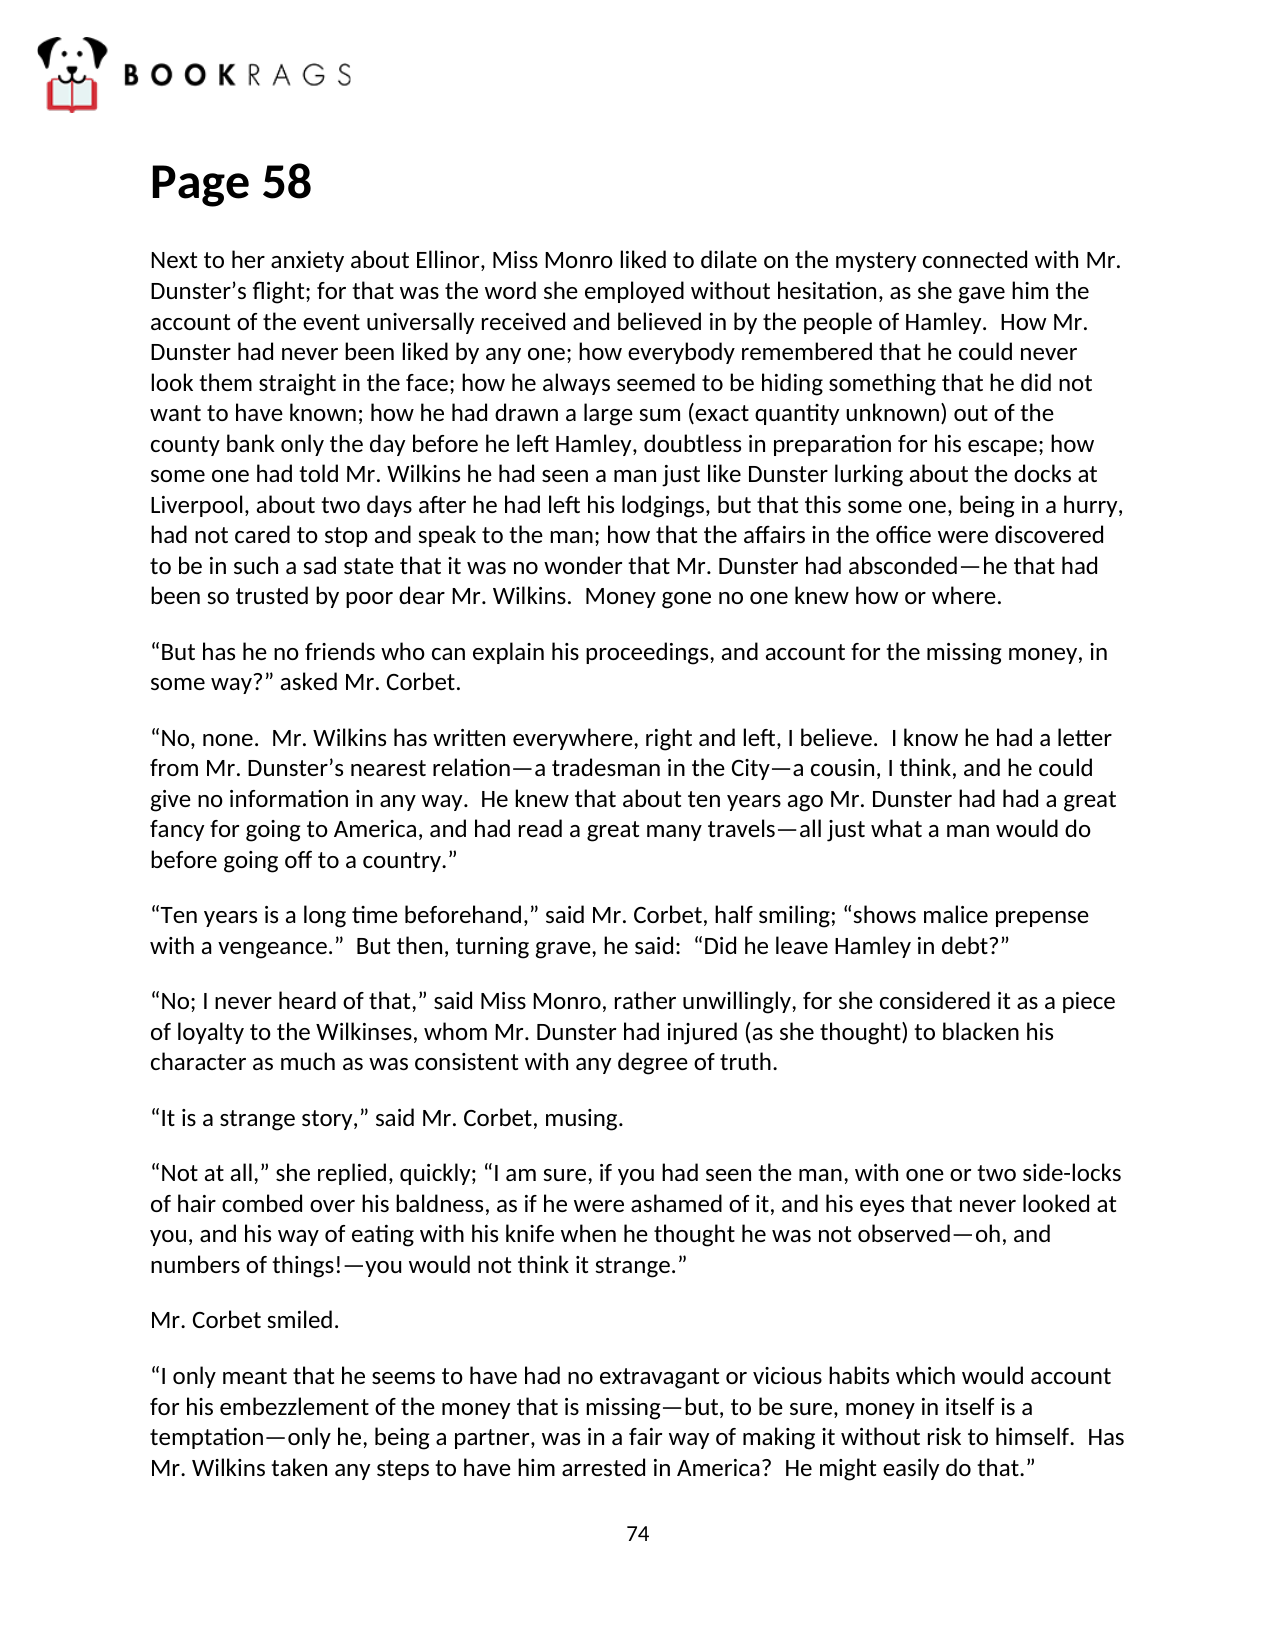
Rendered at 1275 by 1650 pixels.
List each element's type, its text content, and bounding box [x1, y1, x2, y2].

text “I only meant that he seems to have had no extravagant or vicious habits which would account for his embezzlement of the money that is missing—­but, to be sure, money in itself is a temptation—­only he, being a partner, was in a fair way of making it without risk to himself. Has Mr. Wilkins taken any steps to have him arrested in America? He might easily do that.” [150, 1360, 1125, 1482]
text “Not at all,” she replied, quickly; “I am sure, if you had seen the man, with one or two side-locks of hair combed over his baldness, as if he were ashamed of it, and his eyes that never looked at you, and his way of eating with his knife when he thought he was not observed—­oh, and numbers of things!—­you would not think it strange.” [150, 1158, 1125, 1280]
text “But has he no friends who can explain his proceedings, and account for the missing money, in some way?” asked Mr. Corbet. [150, 636, 1125, 697]
text Page 58 [150, 150, 1125, 211]
picture [37, 37, 351, 113]
text “Ten years is a long time beforehand,” said Mr. Corbet, half smiling; “shows malice prepense with a vengeance.” But then, turning grave, he said: “Did he leave Hamley in debt?” [150, 899, 1125, 961]
text “It is a strange story,” said Mr. Corbet, musing. [150, 1102, 1125, 1133]
text Mr. Corbet smiled. [150, 1305, 1125, 1335]
text “No; I never heard of that,” said Miss Monro, rather unwillingly, for she considered it as a piece of loyalty to the Wilkinses, whom Mr. Dunster had injured (as she thought) to blacken his character as much as was consistent with any degree of truth. [150, 986, 1125, 1077]
text “No, none. Mr. Wilkins has written everywhere, right and left, I believe. I know he had a letter from Mr. Dunster’s nearest relation—­a tradesman in the City—­a cousin, I think, and he could give no information in any way. He knew that about ten years ago Mr. Dunster had had a great fancy for going to America, and had read a great many travels—­all just what a man would do before going off to a country.” [150, 722, 1125, 874]
text Next to her anxiety about Ellinor, Miss Monro liked to dilate on the mystery connected with Mr. Dunster’s flight; for that was the word she employed without hesitation, as she gave him the account of the event universally received and believed in by the people of Hamley. How Mr. Dunster had never been liked by any one; how everybody remembered that he could never look them straight in the face; how he always seemed to be hiding something that he did not want to have known; how he had drawn a large sum (exact quantity unknown) out of the county bank only the day before he left Hamley, doubtless in preparation for his escape; how some one had told Mr. Wilkins he had seen a man just like Dunster lurking about the docks at Liverpool, about two days after he had left his lodgings, but that this some one, being in a hurry, had not cared to stop and speak to the man; how that the affairs in the office were discovered to be in such a sad state that it was no wonder that Mr. Dunster had absconded—­he that had been so trusted by poor dear Mr. Wilkins. Money gone no one knew how or where. [150, 244, 1125, 611]
